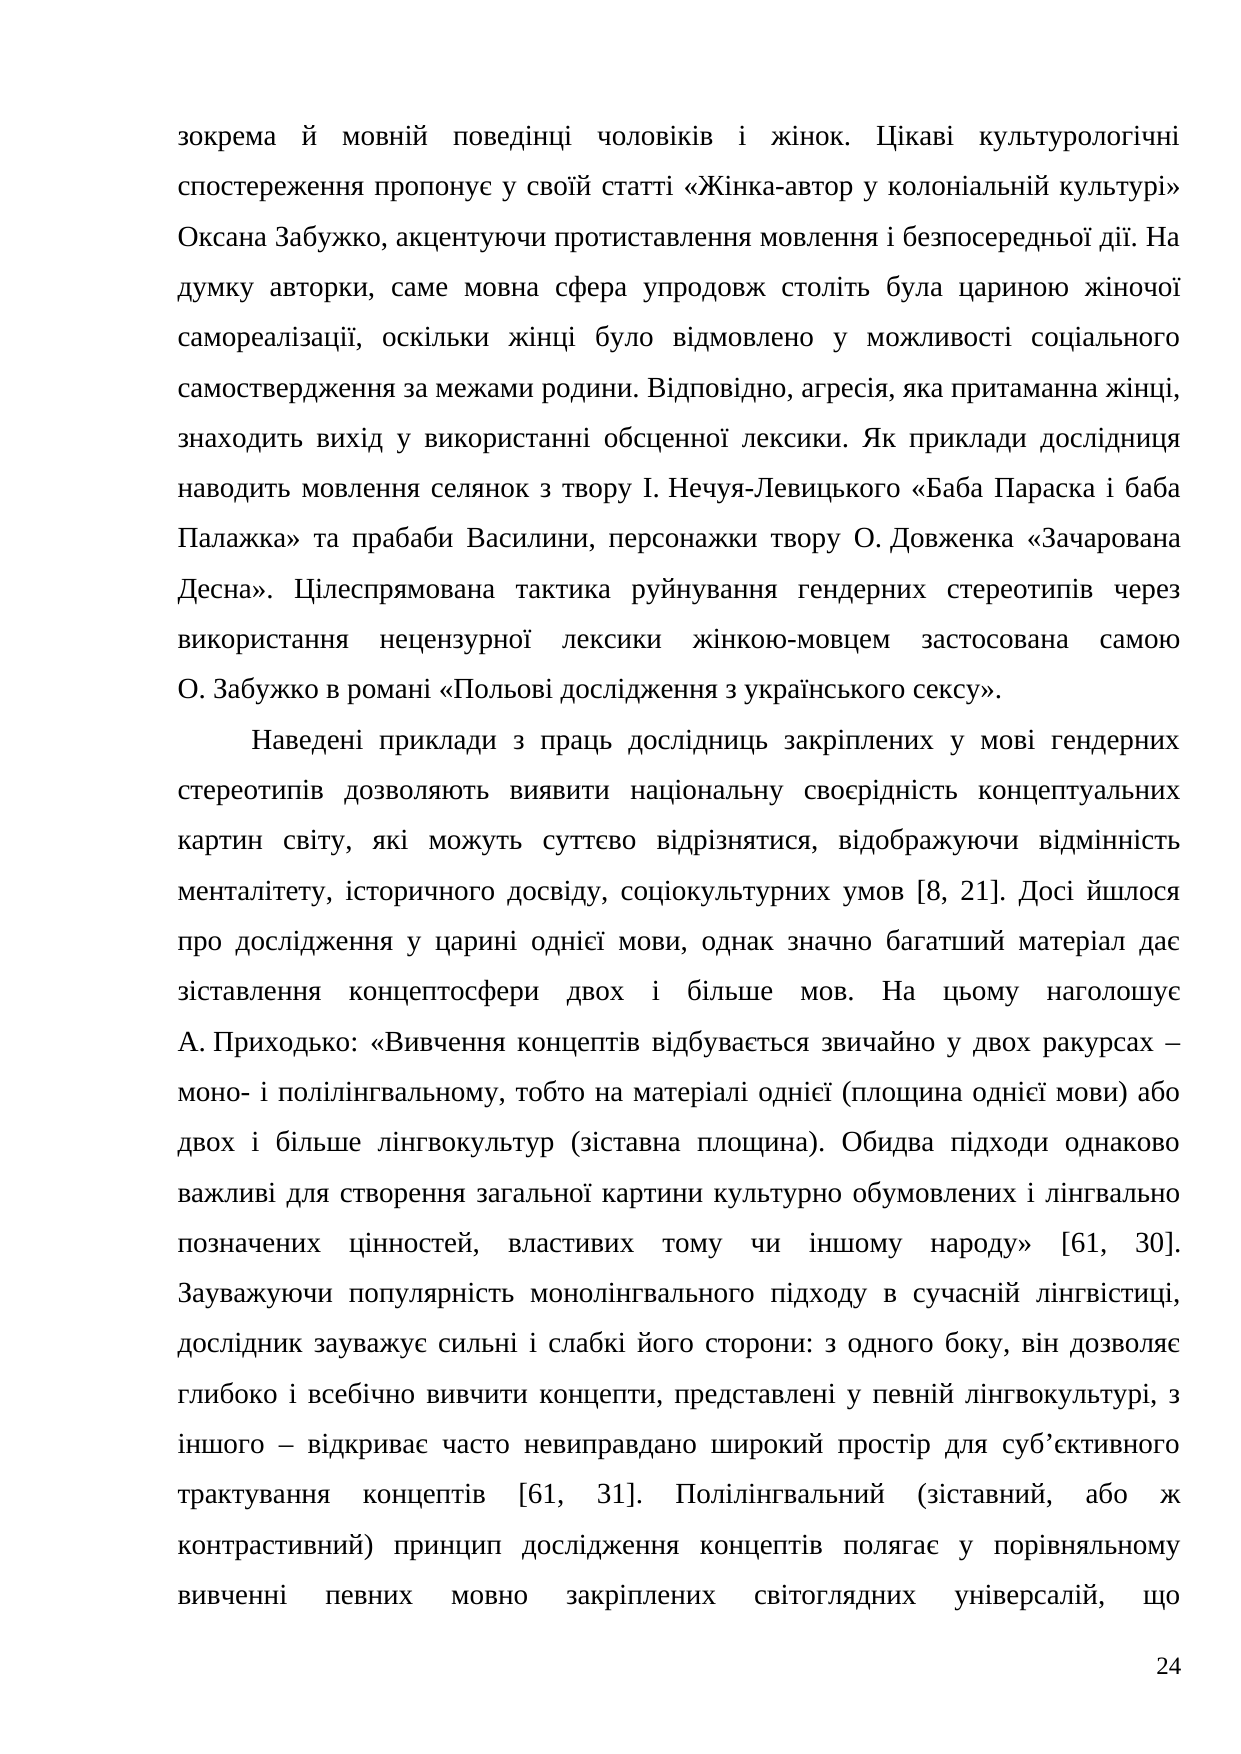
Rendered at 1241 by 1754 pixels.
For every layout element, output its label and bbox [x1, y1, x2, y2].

text [177, 118, 1181, 705]
text [177, 722, 1181, 1611]
